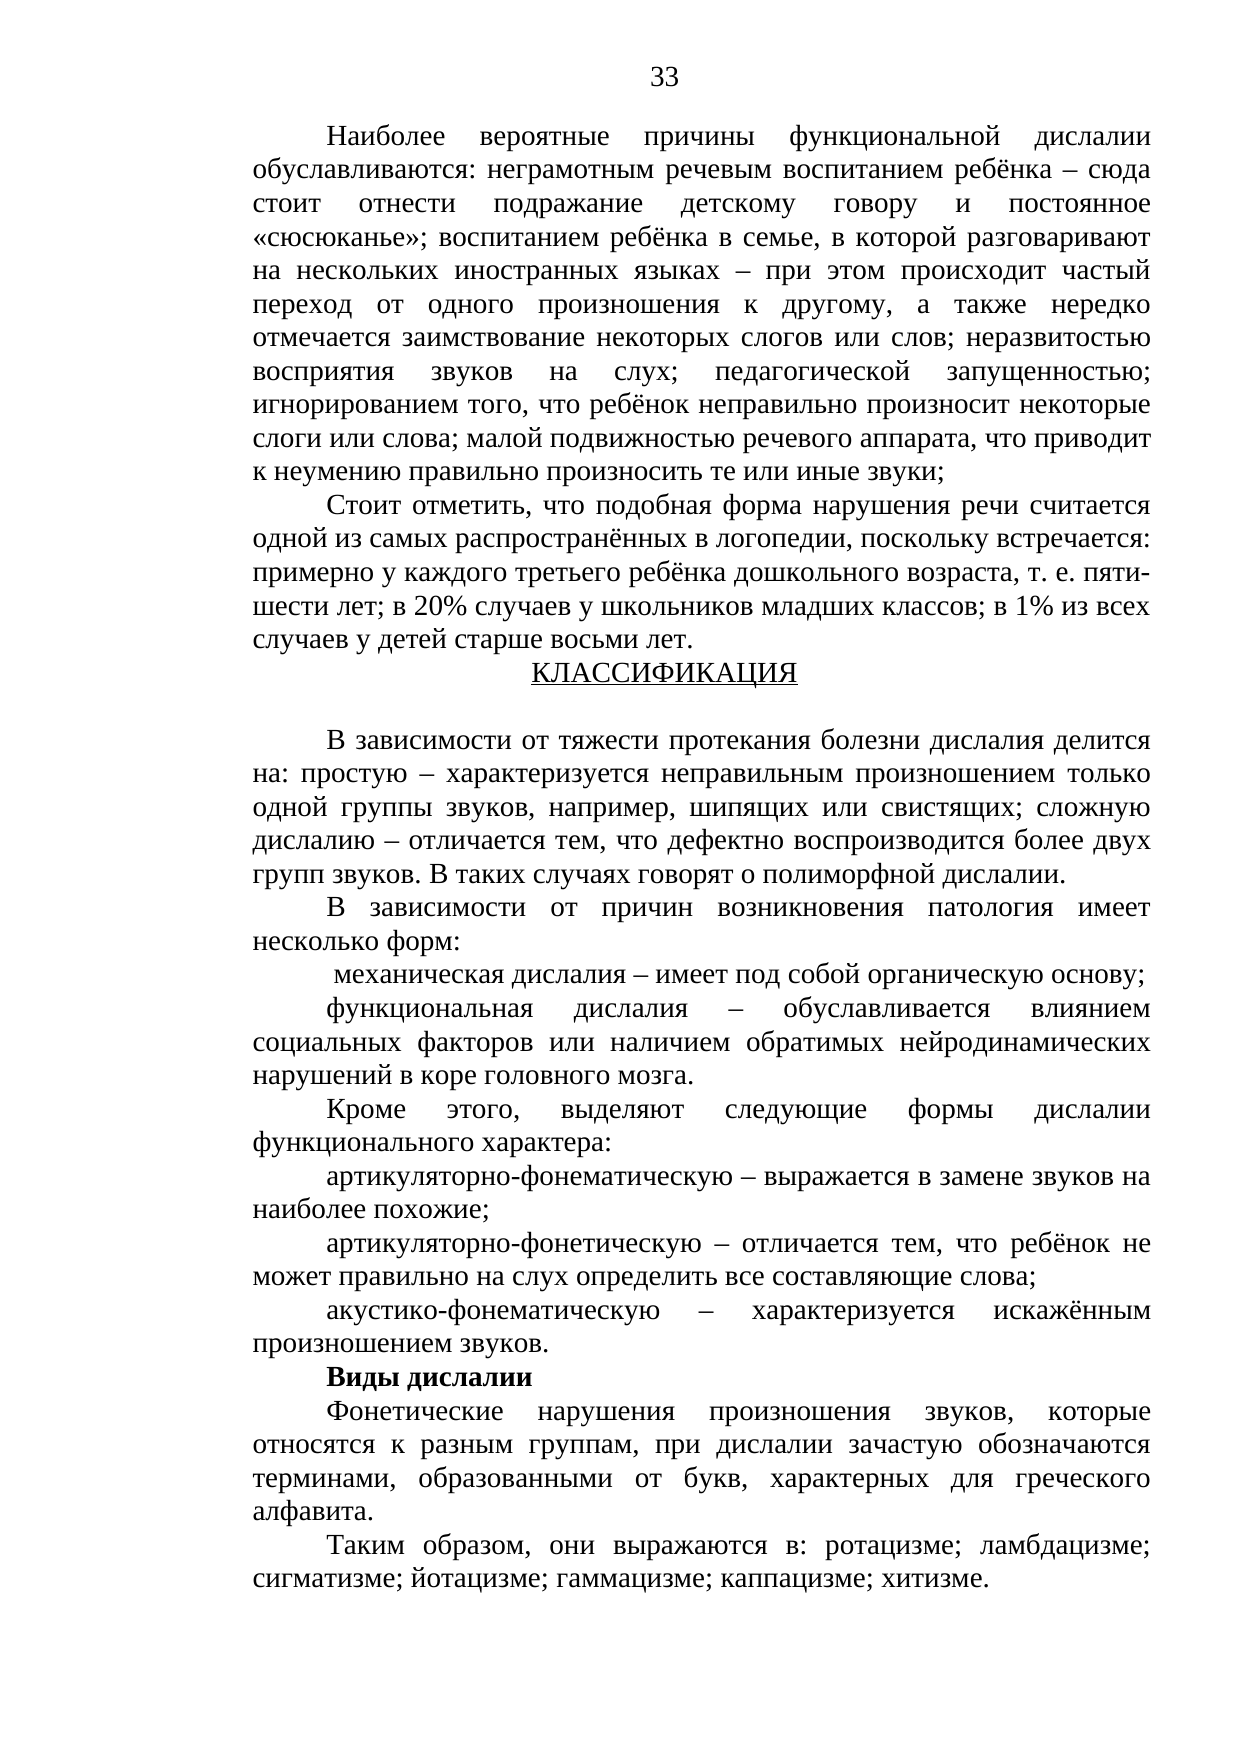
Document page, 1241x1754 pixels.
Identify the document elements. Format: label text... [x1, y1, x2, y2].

text артикуляторно-фонематическую – выражается в замене звуков на наиболее похожие; [252, 1158, 1152, 1225]
text КЛАССИФИКАЦИЯ [177, 655, 1152, 688]
text Таким образом, они выражаются в: ротацизме; ламбдацизме; сигматизме; йотацизме; гаммацизме; каппацизме; хитизме. [252, 1527, 1152, 1594]
text Фонетические нарушения произношения звуков, которые относятся к разным группам, при дислалии зачастую обозначаются терминами, образованными от букв, характерных для греческого алфавита. [252, 1393, 1152, 1527]
text Кроме этого, выделяют следующие формы дислалии функционального характера: [252, 1091, 1152, 1158]
text В зависимости от причин возникновения патология имеет несколько форм: [252, 889, 1152, 957]
text В зависимости от тяжести протекания болезни дислалия делится на: простую – характеризуется неправильным произношением только одной группы звуков, например, шипящих или свистящих; сложную дислалию – отличается тем, что дефектно воспроизводится более двух групп звуков. В таких случаях говорят о полиморфной дислалии. [252, 722, 1152, 889]
text артикуляторно-фонетическую – отличается тем, что ребёнок не может правильно на слух определить все составляющие слова; [252, 1225, 1152, 1292]
text Стоит отметить, что подобная форма нарушения речи считается одной из самых распространённых в логопедии, поскольку встречается: примерно у каждого третьего ребёнка дошкольного возраста, т. е. пяти-шести лет; в 20% случаев у школьников младших классов; в 1% из всех случаев у детей старше восьми лет. [252, 487, 1152, 655]
text Виды дислалии [252, 1359, 1152, 1393]
text акустико-фонематическую – характеризуется искажённым произношением звуков. [252, 1292, 1152, 1359]
text Наиболее вероятные причины функциональной дислалии обуславливаются: неграмотным речевым воспитанием ребёнка – сюда стоит отнести подражание детскому говору и постоянное «сюсюканье»; воспитанием ребёнка в семье, в которой разговаривают на нескольких иностранных языках – при этом происходит частый переход от одного произношения к другому, а также нередко отмечается заимствование некоторых слогов или слов; неразвитостью восприятия звуков на слух; педагогической запущенностью; игнорированием того, что ребёнок неправильно произносит некоторые слоги или слова; малой подвижностью речевого аппарата, что приводит к неумению правильно произносить те или иные звуки; [252, 118, 1152, 487]
text механическая дислалия – имеет под собой органическую основу; [252, 957, 1152, 990]
text функциональная дислалия – обуславливается влиянием социальных факторов или наличием обратимых нейродинамических нарушений в коре головного мозга. [252, 990, 1152, 1091]
